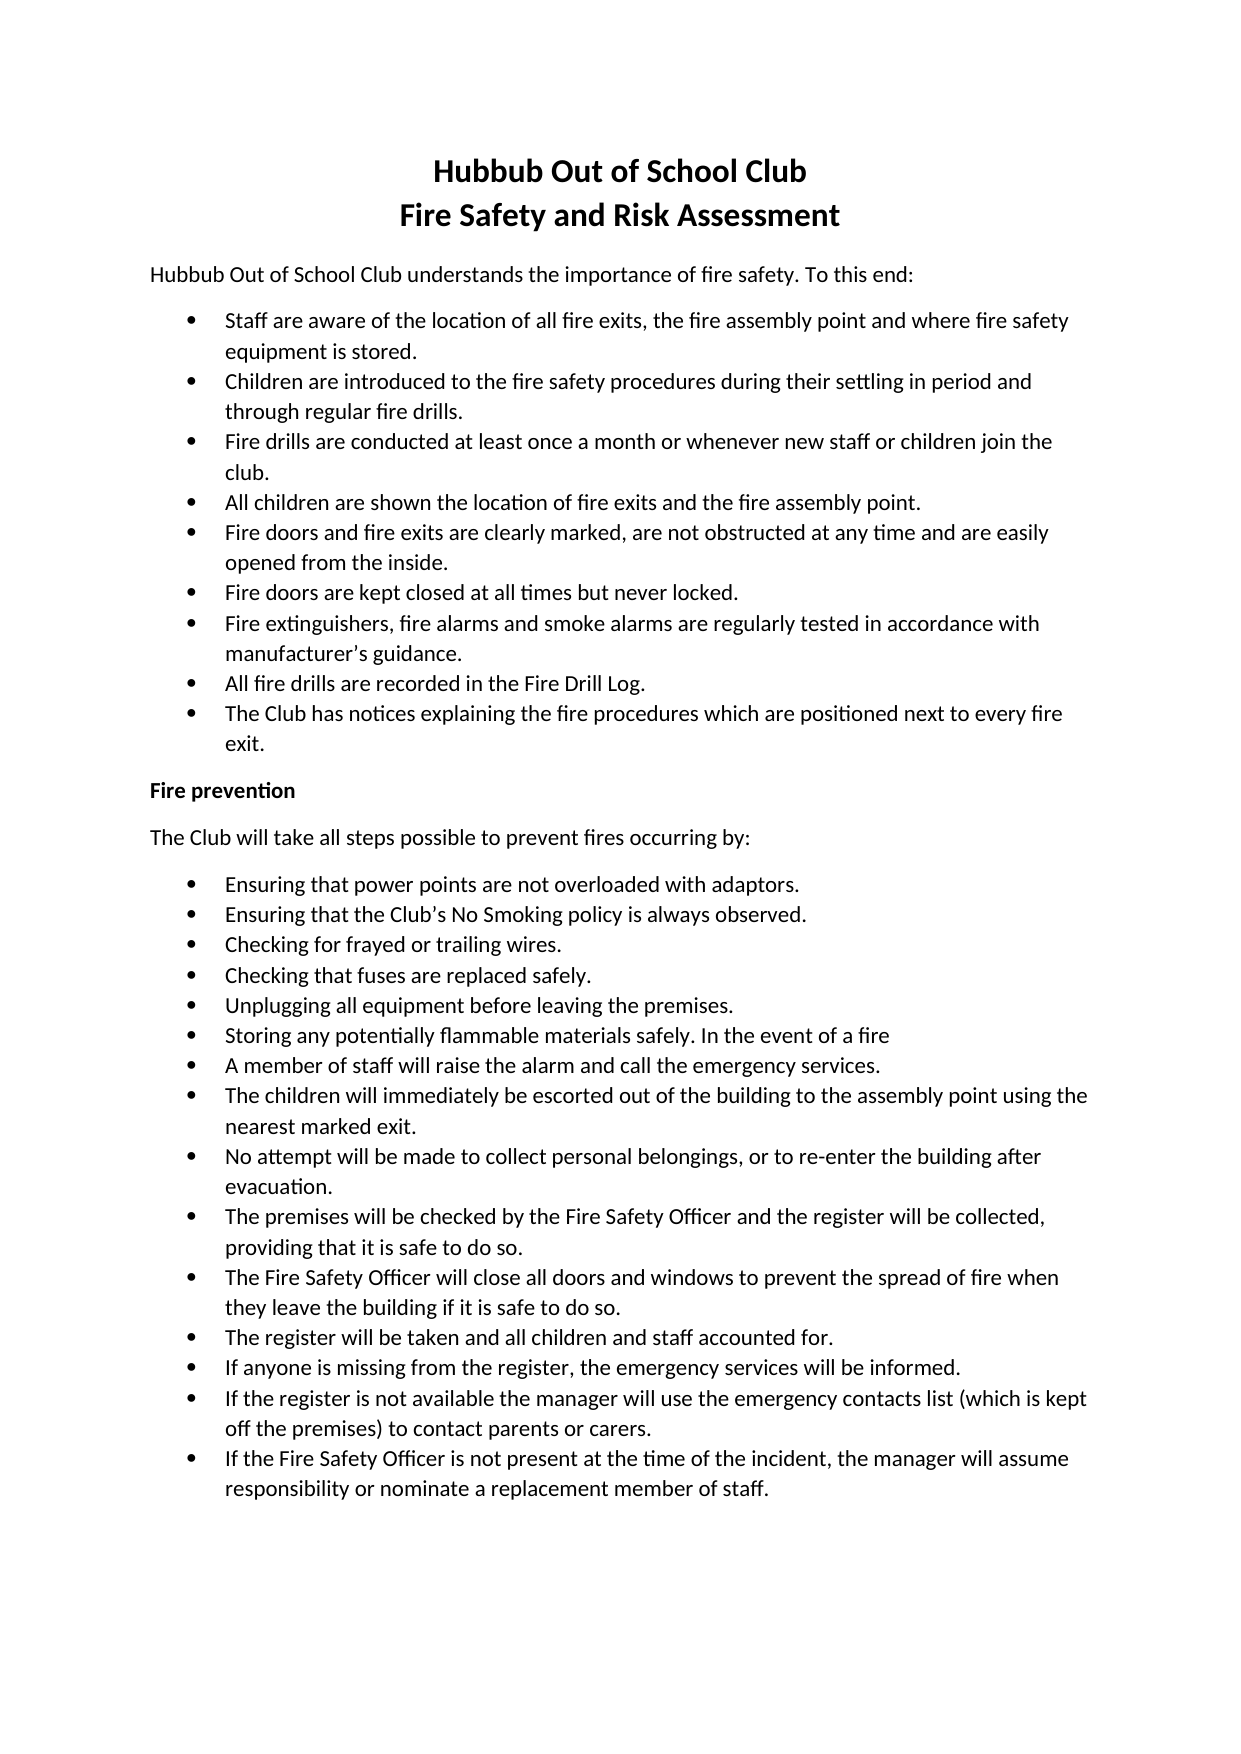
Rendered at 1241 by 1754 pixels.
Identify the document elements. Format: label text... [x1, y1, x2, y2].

list Children are introduced to the fire safety procedures during their settling in period and through regular fire drills. [187, 367, 1090, 425]
list Unplugging all equipment before leaving the premises. [187, 991, 1090, 1019]
list Fire drills are conducted at least once a month or whenever new staff or children join the club. [187, 427, 1090, 486]
list The register will be taken and all children and staff accounted for. [187, 1323, 1090, 1351]
list Checking that fuses are replaced safely. [187, 961, 1090, 989]
list Ensuring that power points are not overloaded with adaptors. [187, 870, 1090, 898]
list The Fire Safety Officer will close all doors and windows to prevent the spread of fire when they leave the building if it is safe to do so. [187, 1263, 1090, 1321]
list All fire drills are recorded in the Fire Drill Log. [187, 669, 1090, 697]
list Ensuring that the Club’s No Smoking policy is always observed. [187, 900, 1090, 928]
list A member of staff will raise the alarm and call the emergency services. [187, 1051, 1090, 1079]
text Fire Safety and Risk Assessment [150, 194, 1090, 235]
list If the Fire Safety Officer is not present at the time of the incident, the manager will assume responsibility or nominate a replacement member of staff. [187, 1444, 1090, 1502]
list The children will immediately be escorted out of the building to the assembly point using the nearest marked exit. [187, 1082, 1090, 1140]
list Fire extinguishers, fire alarms and smoke alarms are regularly tested in accordance with manufacturer’s guidance. [187, 609, 1090, 667]
list If anyone is missing from the register, the emergency services will be informed. [187, 1353, 1090, 1382]
text The Club will take all steps possible to prevent fires occurring by: [150, 823, 1090, 851]
list If the register is not available the manager will use the emergency contacts list (which is kept off the premises) to contact parents or carers. [187, 1384, 1090, 1442]
text Fire prevention [150, 776, 1090, 804]
list All children are shown the location of fire exits and the fire assembly point. [187, 488, 1090, 516]
list Staff are aware of the location of all fire exits, the fire assembly point and where fire safety equipment is stored. [187, 307, 1090, 365]
text Hubbub Out of School Club [150, 150, 1090, 191]
text Hubbub Out of School Club understands the importance of fire safety. To this end: [150, 260, 1090, 288]
list Fire doors and fire exits are clearly marked, are not obstructed at any time and are easily opened from the inside. [187, 518, 1090, 576]
list Fire doors are kept closed at all times but never locked. [187, 578, 1090, 607]
list The Club has notices explaining the fire procedures which are positioned next to every fire exit. [187, 699, 1090, 758]
list Checking for frayed or trailing wires. [187, 931, 1090, 959]
list Storing any potentially flammable materials safely. In the event of a fire [187, 1021, 1090, 1049]
list No attempt will be made to collect personal belongings, or to re-enter the building after evacuation. [187, 1142, 1090, 1200]
list The premises will be checked by the Fire Safety Officer and the register will be collected, providing that it is safe to do so. [187, 1202, 1090, 1261]
